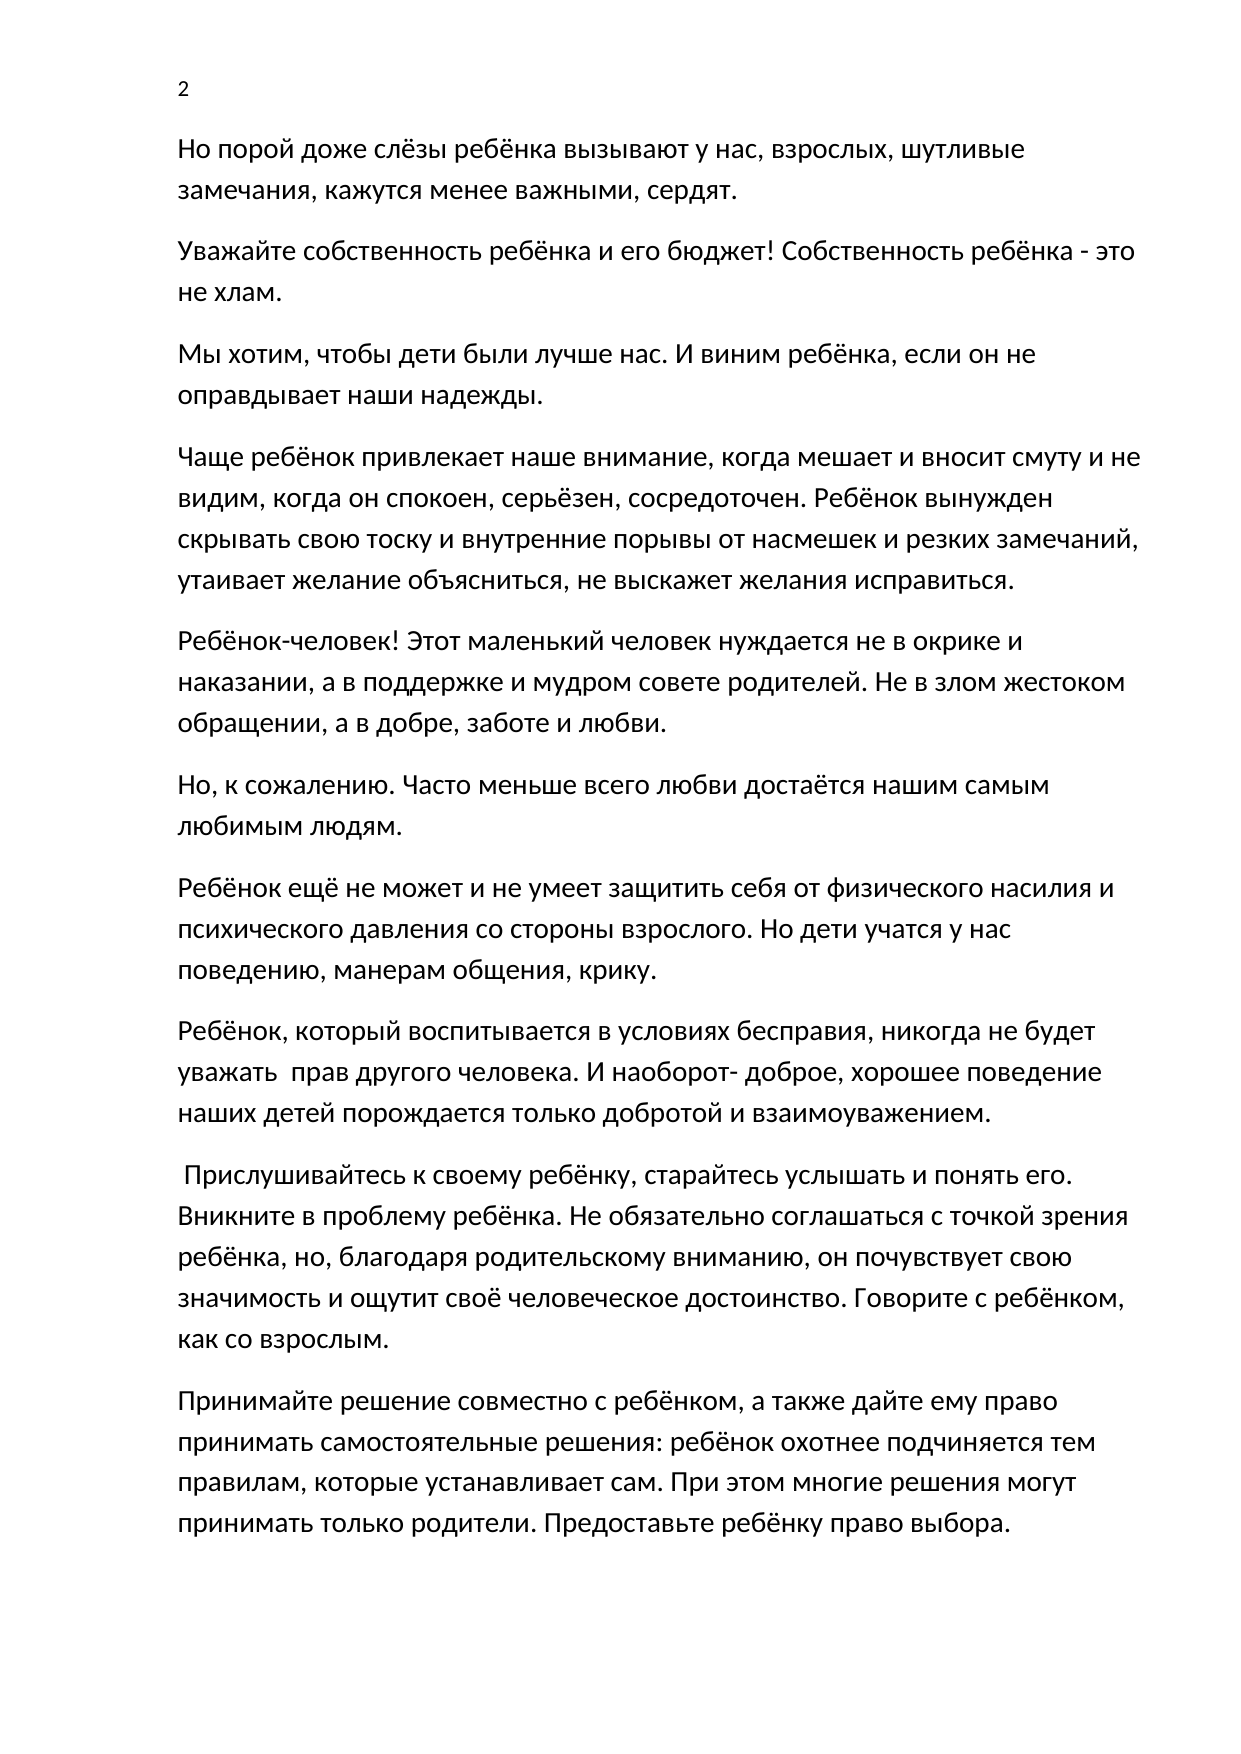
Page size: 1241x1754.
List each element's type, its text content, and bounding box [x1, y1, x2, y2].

text Но порой доже слёзы ребёнка вызывают у нас, взрослых, шутливые замечания, кажутся менее важными, сердят. [177, 130, 1152, 206]
text Ребёнок, который воспитывается в условиях бесправия, никогда не будет уважать прав другого человека. И наоборот- доброе, хорошее поведение наших детей порождается только добротой и взаимоуважением. [177, 1012, 1152, 1130]
text Мы хотим, чтобы дети были лучше нас. И виним ребёнка, если он не оправдывает наши надежды. [177, 335, 1152, 412]
text Уважайте собственность ребёнка и его бюджет! Собственность ребёнка - это не хлам. [177, 232, 1152, 309]
text Принимайте решение совместно с ребёнком, а также дайте ему право принимать самостоятельные решения: ребёнок охотнее подчиняется тем правилам, которые устанавливает сам. При этом многие решения могут принимать только родители. Предоставьте ребёнку право выбора. [177, 1382, 1152, 1540]
text Чаще ребёнок привлекает наше внимание, когда мешает и вносит смуту и не видим, когда он спокоен, серьёзен, сосредоточен. Ребёнок вынужден скрывать свою тоску и внутренние порывы от насмешек и резких замечаний, утаивает желание объясниться, не выскажет желания исправиться. [177, 438, 1152, 596]
text Прислушивайтесь к своему ребёнку, старайтесь услышать и понять его. Вникните в проблему ребёнка. Не обязательно соглашаться с точкой зрения ребёнка, но, благодаря родительскому вниманию, он почувствует свою значимость и ощутит своё человеческое достоинство. Говорите с ребёнком, как со взрослым. [177, 1156, 1152, 1356]
text Но, к сожалению. Часто меньше всего любви достаётся нашим самым любимым людям. [177, 766, 1152, 843]
text Ребёнок-человек! Этот маленький человек нуждается не в окрике и наказании, а в поддержке и мудром совете родителей. Не в злом жестоком обращении, а в добре, заботе и любви. [177, 622, 1152, 740]
text Ребёнок ещё не может и не умеет защитить себя от физического насилия и психического давления со стороны взрослого. Но дети учатся у нас поведению, манерам общения, крику. [177, 869, 1152, 986]
